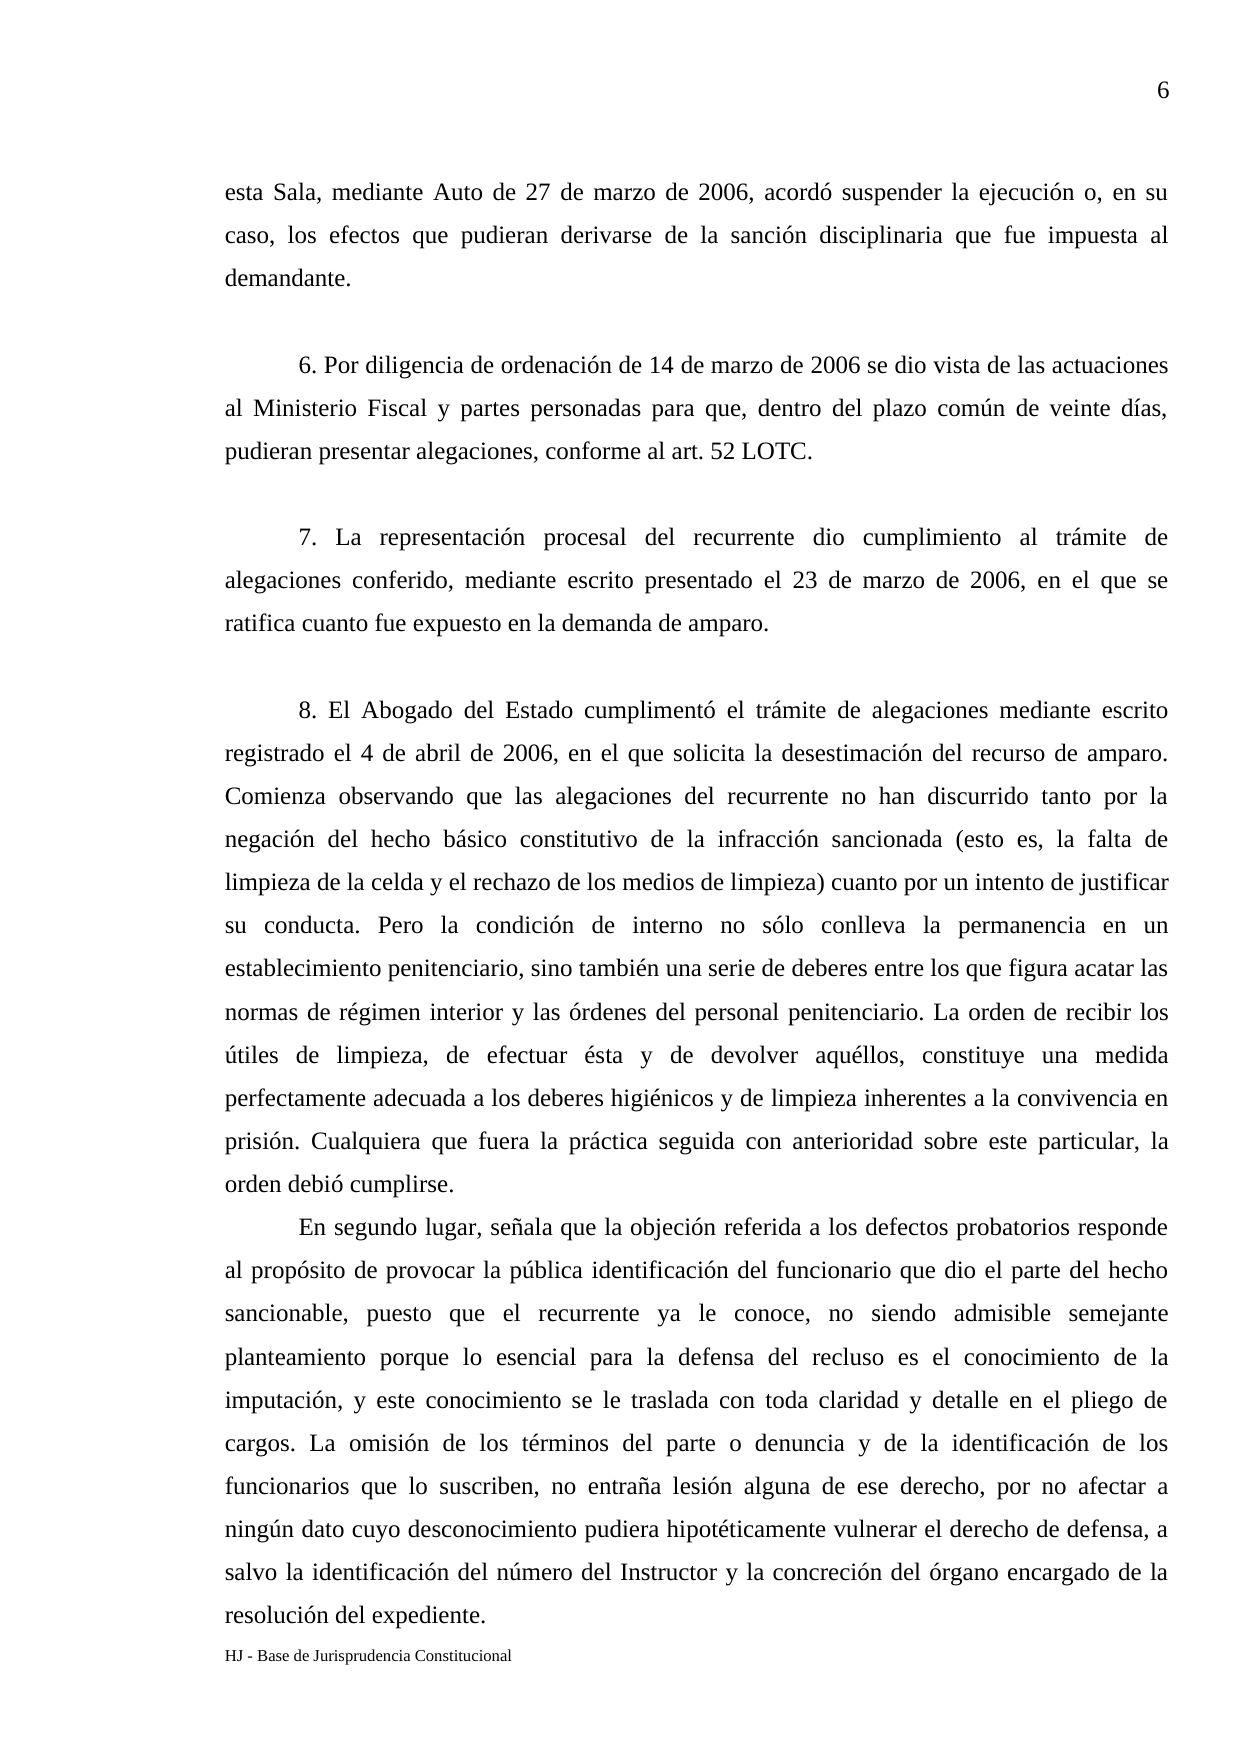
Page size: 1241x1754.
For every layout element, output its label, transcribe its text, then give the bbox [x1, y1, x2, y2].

text 8. El Abogado del Estado cumplimentó el trámite de alegaciones mediante escrito registrado el 4 de abril de 2006, en el que solicita la desestimación del recurso de amparo. Comienza observando que las alegaciones del recurrente no han discurrido tanto por la negación del hecho básico constitutivo de la infracción sancionada (esto es, la falta de limpieza de la celda y el rechazo de los medios de limpieza) cuanto por un intento de justificar su conducta. Pero la condición de interno no sólo conlleva la permanencia en un establecimiento penitenciario, sino también una serie de deberes entre los que figura acatar las normas de régimen interior y las órdenes del personal penitenciario. La orden de recibir los útiles de limpieza, de efectuar ésta y de devolver aquéllos, constituye una medida perfectamente adecuada a los deberes higiénicos y de limpieza inherentes a la convivencia en prisión. Cualquiera que fuera la práctica seguida con anterioridad sobre este particular, la orden debió cumplirse. [224, 695, 1169, 1198]
text 6. Por diligencia de ordenación de 14 de marzo de 2006 se dio vista de las actuaciones al Ministerio Fiscal y partes personadas para que, dentro del plazo común de veinte días, pudieran presentar alegaciones, conforme al art. 52 LOTC. [224, 350, 1169, 465]
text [224, 177, 1169, 292]
text 7. La representación procesal del recurrente dio cumplimiento al trámite de alegaciones conferido, mediante escrito presentado el 23 de marzo de 2006, en el que se ratifica cuanto fue expuesto en la demanda de amparo. [224, 522, 1169, 637]
text En segundo lugar, señala que la objeción referida a los defectos probatorios responde al propósito de provocar la pública identificación del funcionario que dio el parte del hecho sancionable, puesto que el recurrente ya le conoce, no siendo admisible semejante planteamiento porque lo esencial para la defensa del recluso es el conocimiento de la imputación, y este conocimiento se le traslada con toda claridad y detalle en el pliego de cargos. La omisión de los términos del parte o denuncia y de la identificación de los funcionarios que lo suscriben, no entraña lesión alguna de ese derecho, por no afectar a ningún dato cuyo desconocimiento pudiera hipotéticamente vulnerar el derecho de defensa, a salvo la identificación del número del Instructor y la concreción del órgano encargado de la resolución del expediente. [224, 1212, 1169, 1629]
